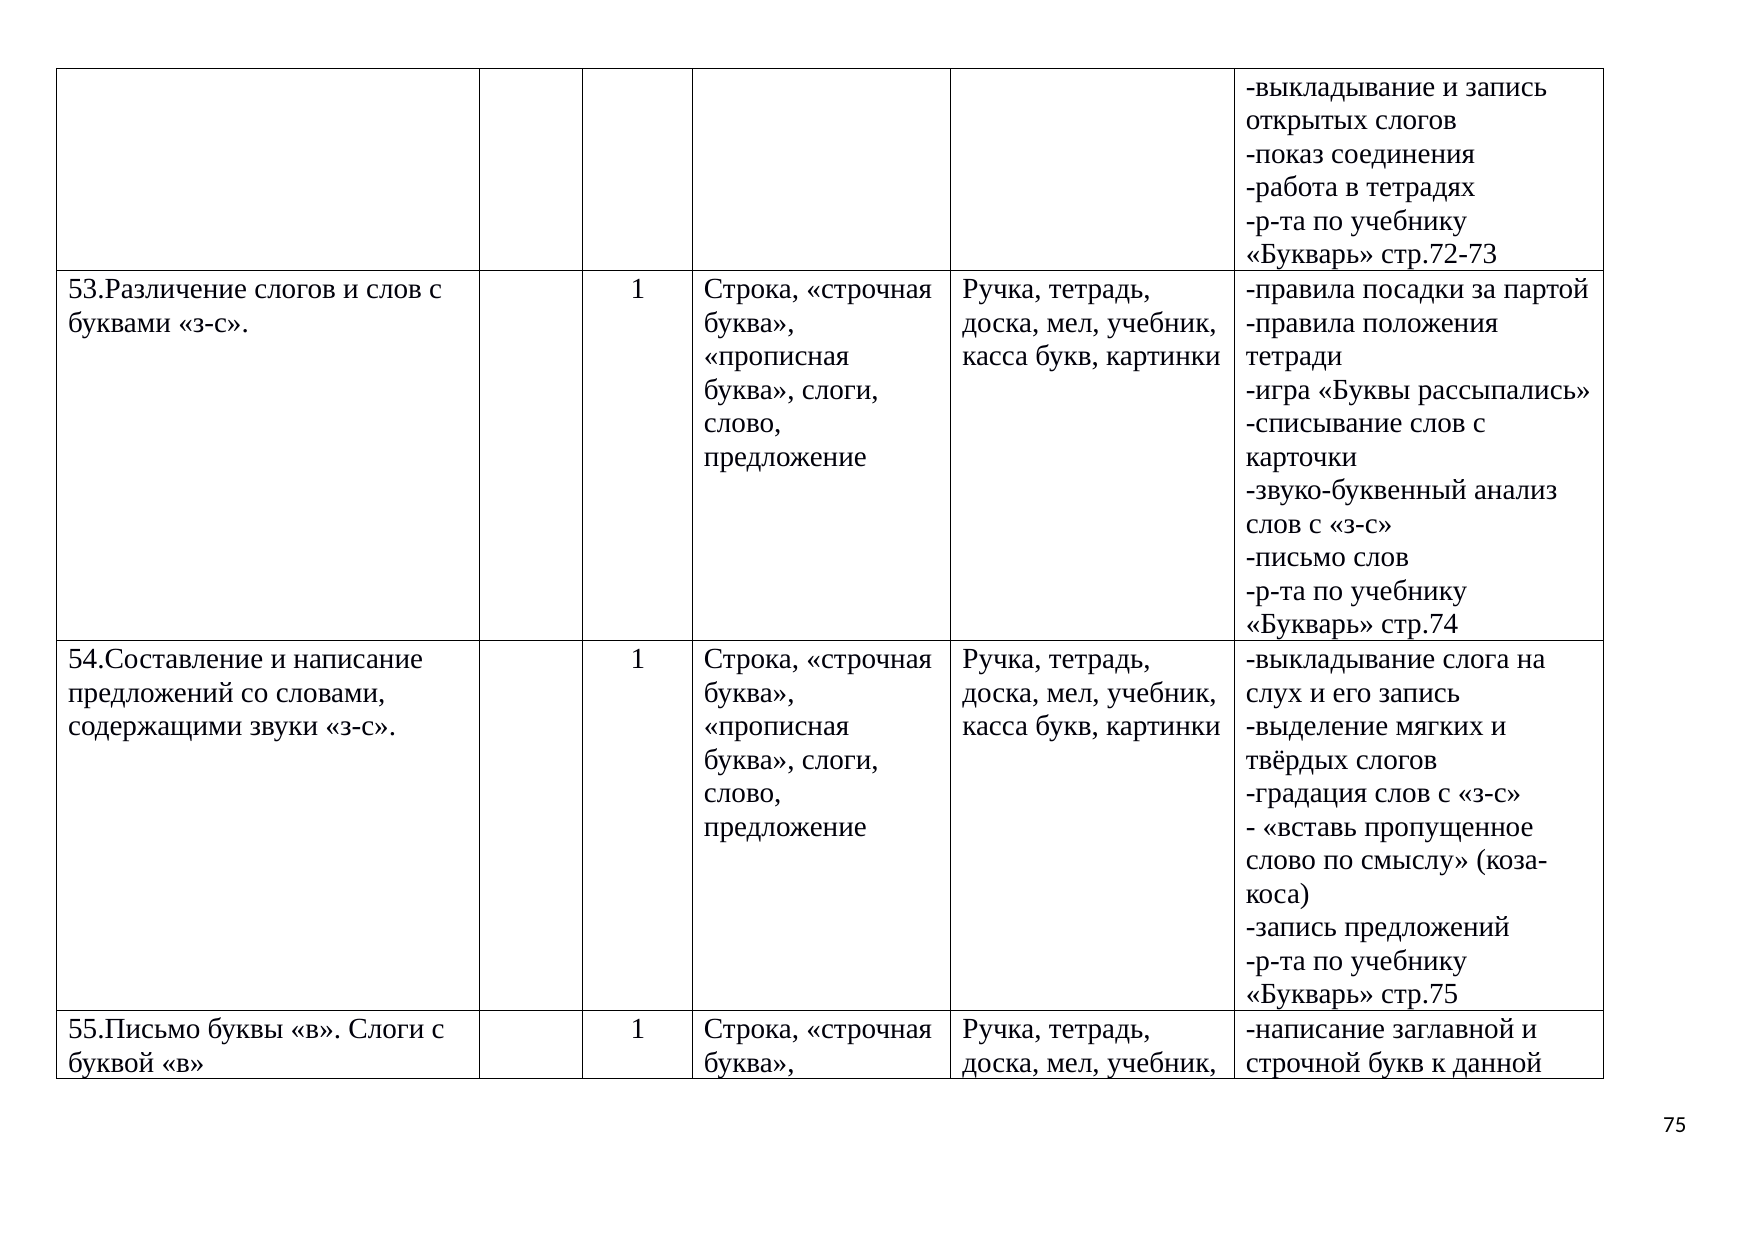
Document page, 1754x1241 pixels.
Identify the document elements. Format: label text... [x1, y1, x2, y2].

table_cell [693, 1011, 950, 1078]
table_cell 53.Различение слогов и слов с буквами «з-с». [57, 271, 479, 640]
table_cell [951, 1011, 1234, 1078]
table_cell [1235, 69, 1603, 270]
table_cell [693, 69, 950, 270]
table_cell Строка, «строчная буква», «прописная буква», слоги, слово, предложение [693, 641, 950, 1010]
table_cell -выкладывание слога на слух и его запись -выделение мягких и твёрдых слогов -градация слов с «з-с» - «вставь пропущенное слово по смыслу» (коза-коса) -запись предложений -р-та по учебнику «Букварь» стр.75 [1235, 641, 1603, 1010]
table_cell Ручка, тетрадь, доска, мел, учебник, касса букв, картинки [951, 641, 1234, 1010]
table_cell 1 [583, 641, 692, 1010]
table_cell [57, 1011, 479, 1078]
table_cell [1235, 1011, 1603, 1078]
table_cell [480, 271, 582, 640]
table_cell Ручка, тетрадь, доска, мел, учебник, касса букв, картинки [951, 271, 1234, 640]
table_cell 1 [583, 1011, 692, 1078]
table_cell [57, 69, 479, 270]
table_cell 1 [583, 271, 692, 640]
table_cell [480, 1011, 582, 1078]
table_cell [480, 641, 582, 1010]
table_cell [951, 69, 1234, 270]
table_cell -правила посадки за партой -правила положения тетради -игра «Буквы рассыпались» -списывание слов с карточки -звуко-буквенный анализ слов с «з-с» -письмо слов -р-та по учебнику «Букварь» стр.74 [1235, 271, 1603, 640]
table_cell 1 [583, 69, 692, 270]
table_cell 54.Составление и написание предложений со словами, содержащими звуки «з-с». [57, 641, 479, 1010]
table_cell Строка, «строчная буква», «прописная буква», слоги, слово, предложение [693, 271, 950, 640]
table_cell [480, 69, 582, 270]
